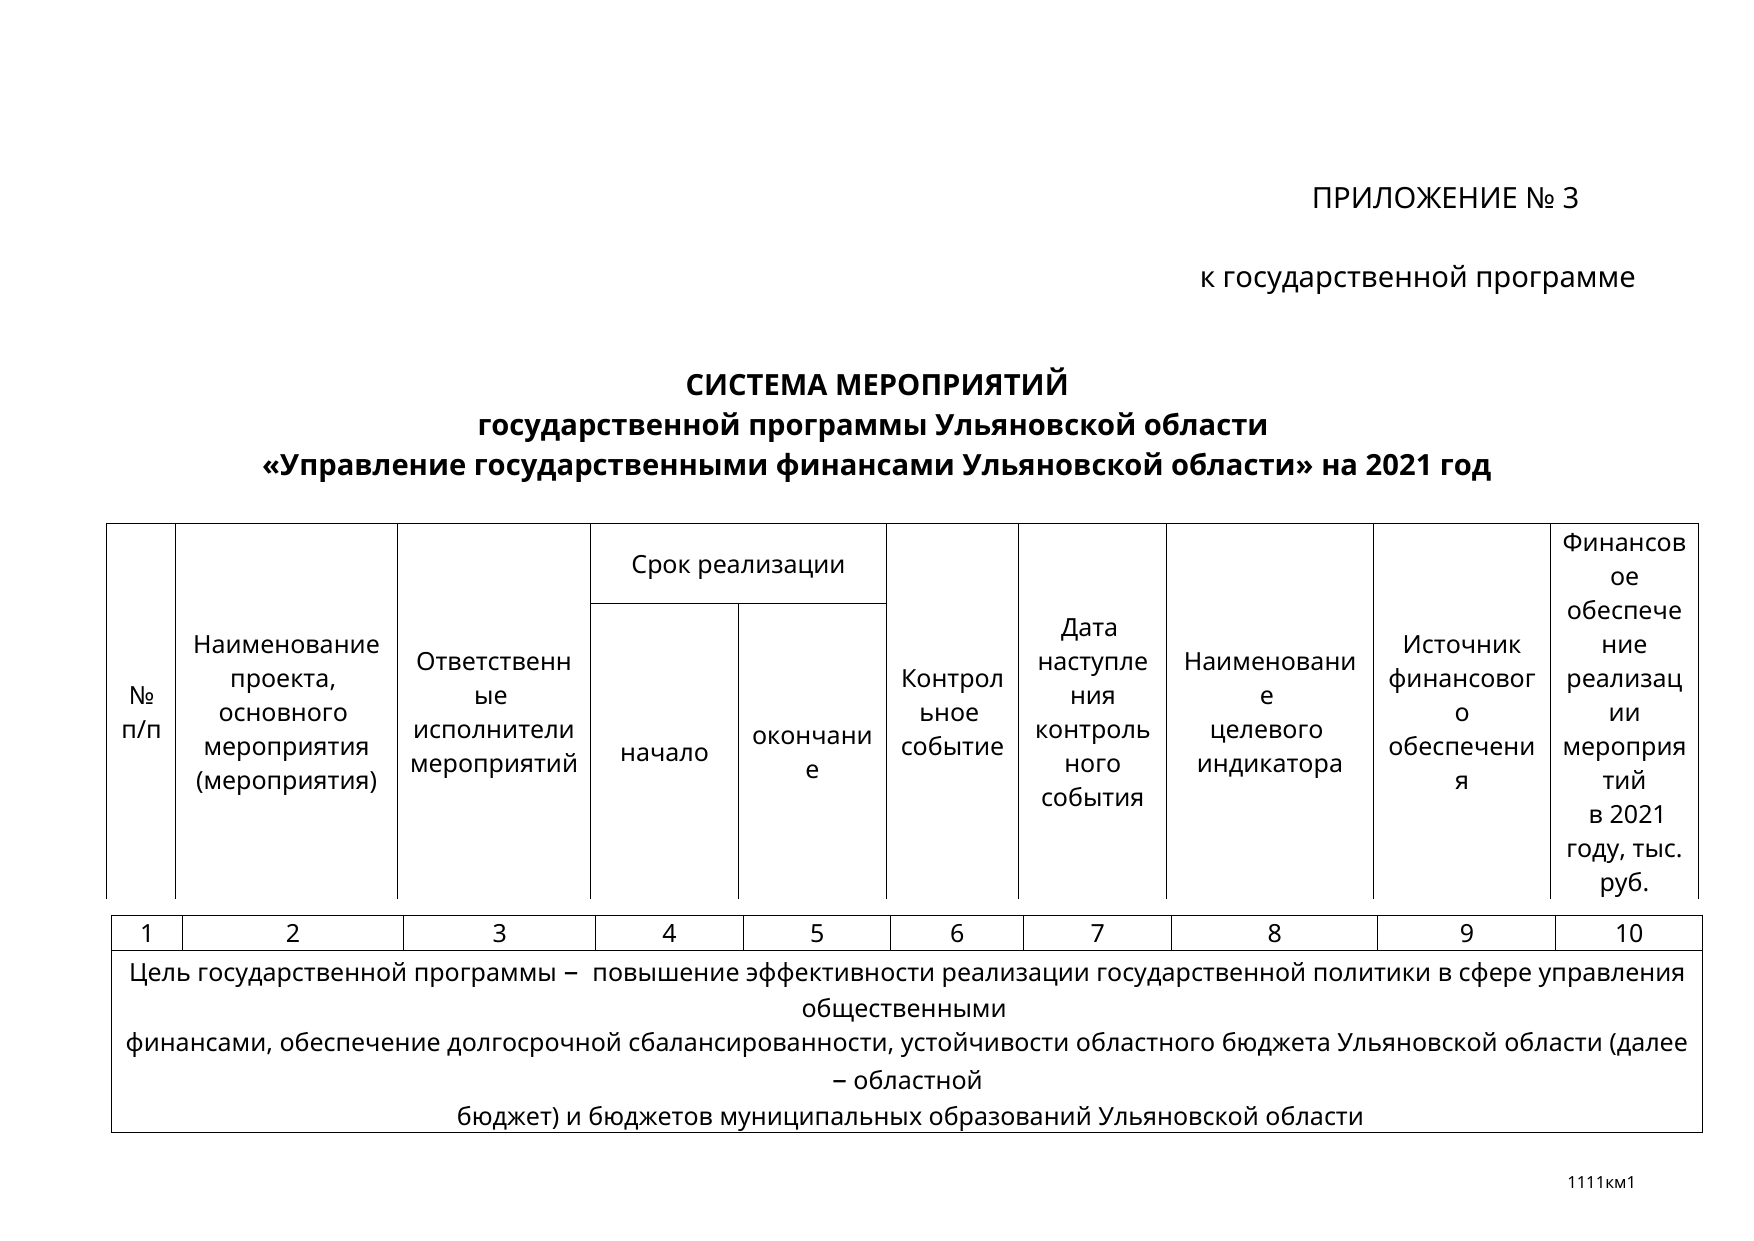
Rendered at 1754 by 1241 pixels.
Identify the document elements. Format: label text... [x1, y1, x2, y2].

table_header 8 [1172, 916, 1377, 949]
table_cell окончание [739, 604, 886, 899]
table_header 9 [1378, 916, 1555, 949]
text ПРИЛОЖЕНИЕ № 3 [118, 177, 1636, 217]
table_header № п/п [107, 524, 175, 899]
table_header Финансовое обеспечение реализации мероприятий в 2021 году, тыс. руб. [1551, 524, 1698, 899]
text к государственной программе [118, 257, 1636, 296]
table_header 4 [596, 916, 743, 949]
table_header Наименование целевого индикатора [1167, 524, 1373, 899]
table_header Срок реализации [591, 524, 886, 603]
title государственной программы Ульяновской области «Управление государственными финансами Ульяновской области» на 2021 год [118, 404, 1636, 483]
table_header 6 [891, 916, 1023, 949]
table_cell Цель государственной программы – повышение эффективности реализации государственной политики в сфере управления общественными финансами, обеспечение долгосрочной сбалансированности, устойчивости областного бюджета Ульяновской области (далее – областной бюджет) и бюджетов муниципальных образований Ульяновской области [112, 951, 1702, 1132]
table_header Источник финансового обеспечения [1374, 524, 1550, 899]
table_header 2 [183, 916, 403, 949]
title СИСТЕМА МЕРОПРИЯТИЙ [118, 364, 1636, 404]
table_header Контрольное событие [887, 524, 1018, 899]
table_header 10 [1556, 916, 1702, 949]
table_header 5 [744, 916, 890, 949]
table_cell начало [591, 604, 738, 899]
table_header Ответственные исполнители мероприятий [398, 524, 590, 899]
table_header Дата наступления контрольного события [1019, 524, 1166, 899]
table_header 1 [112, 916, 182, 949]
table_header 7 [1024, 916, 1171, 949]
table_header Наименование проекта, основного мероприятия (мероприятия) [176, 524, 397, 899]
table_header 3 [404, 916, 595, 949]
